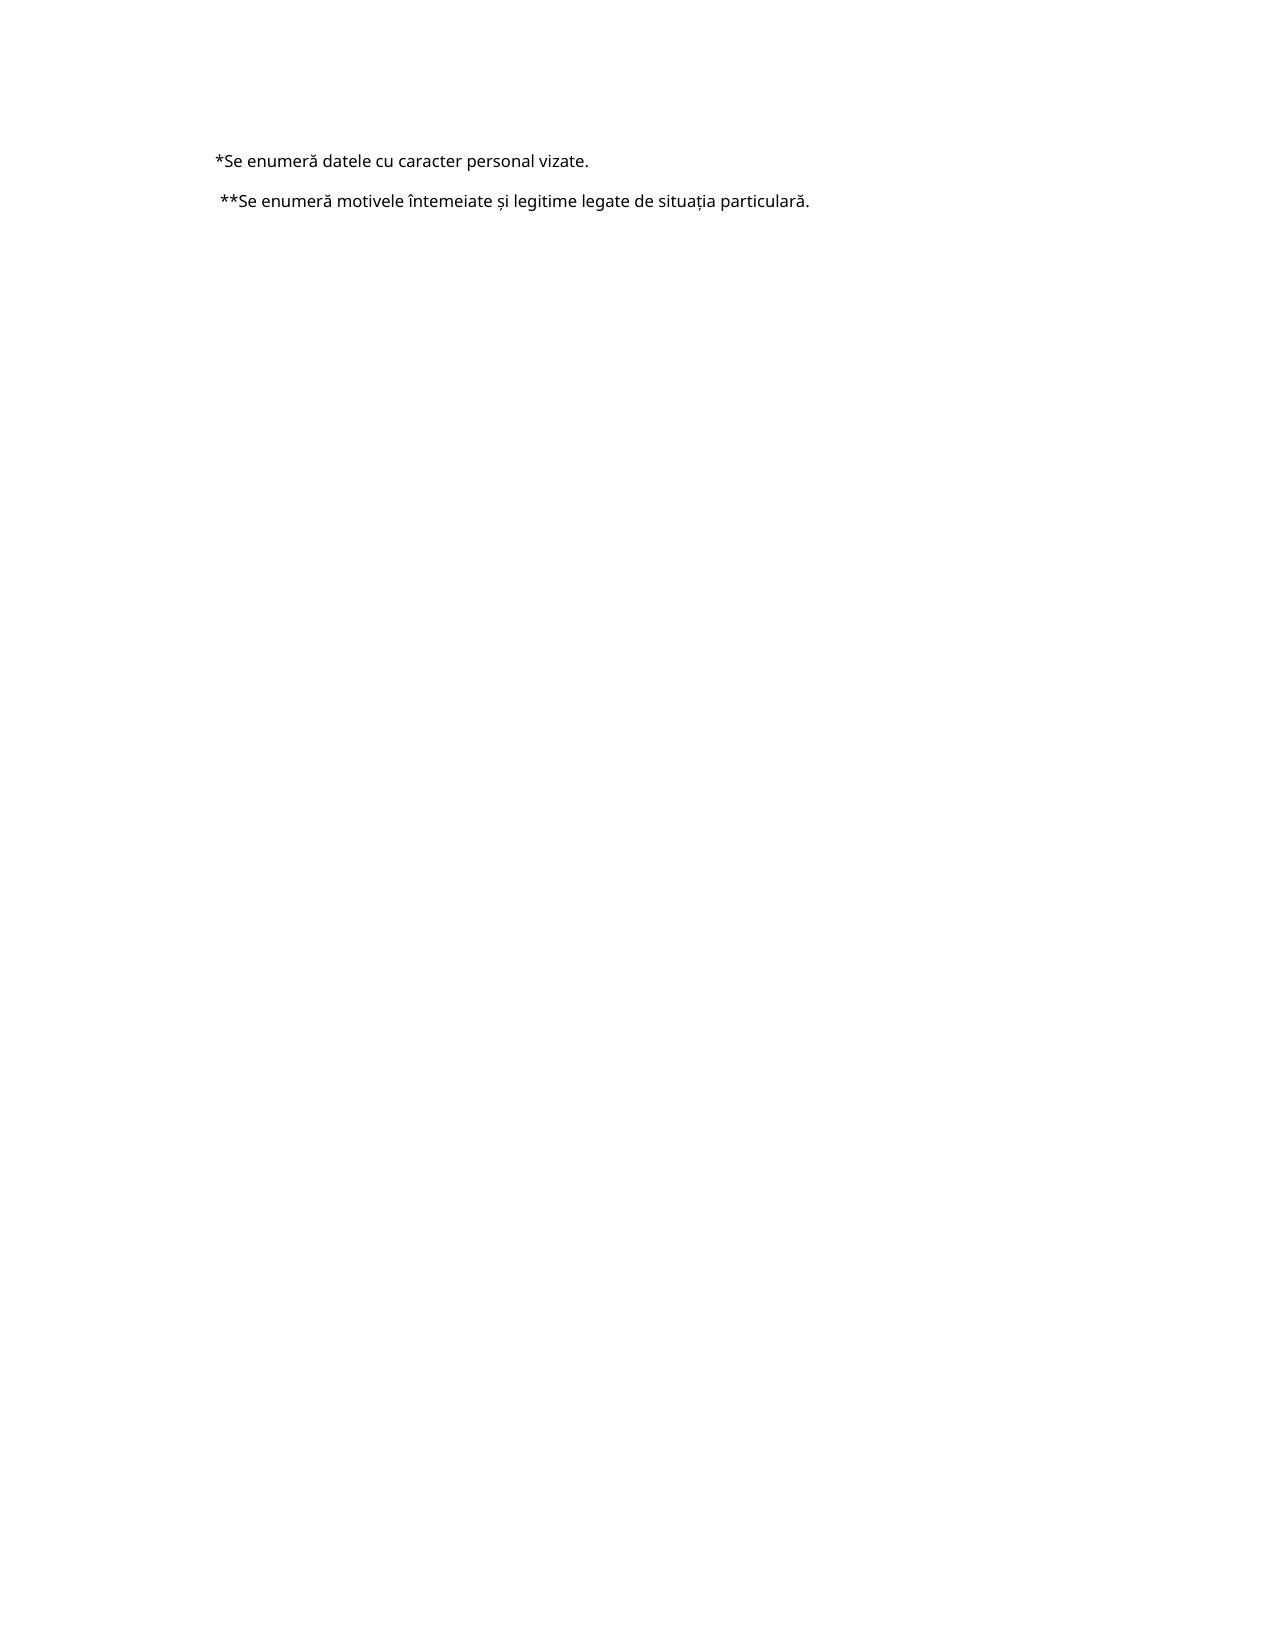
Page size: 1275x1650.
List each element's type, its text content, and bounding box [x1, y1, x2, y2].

text **Se enumeră motivele întemeiate și legitime legate de situația particulară. [216, 189, 1125, 212]
text *Se enumeră datele cu caracter personal vizate. [150, 150, 1125, 173]
